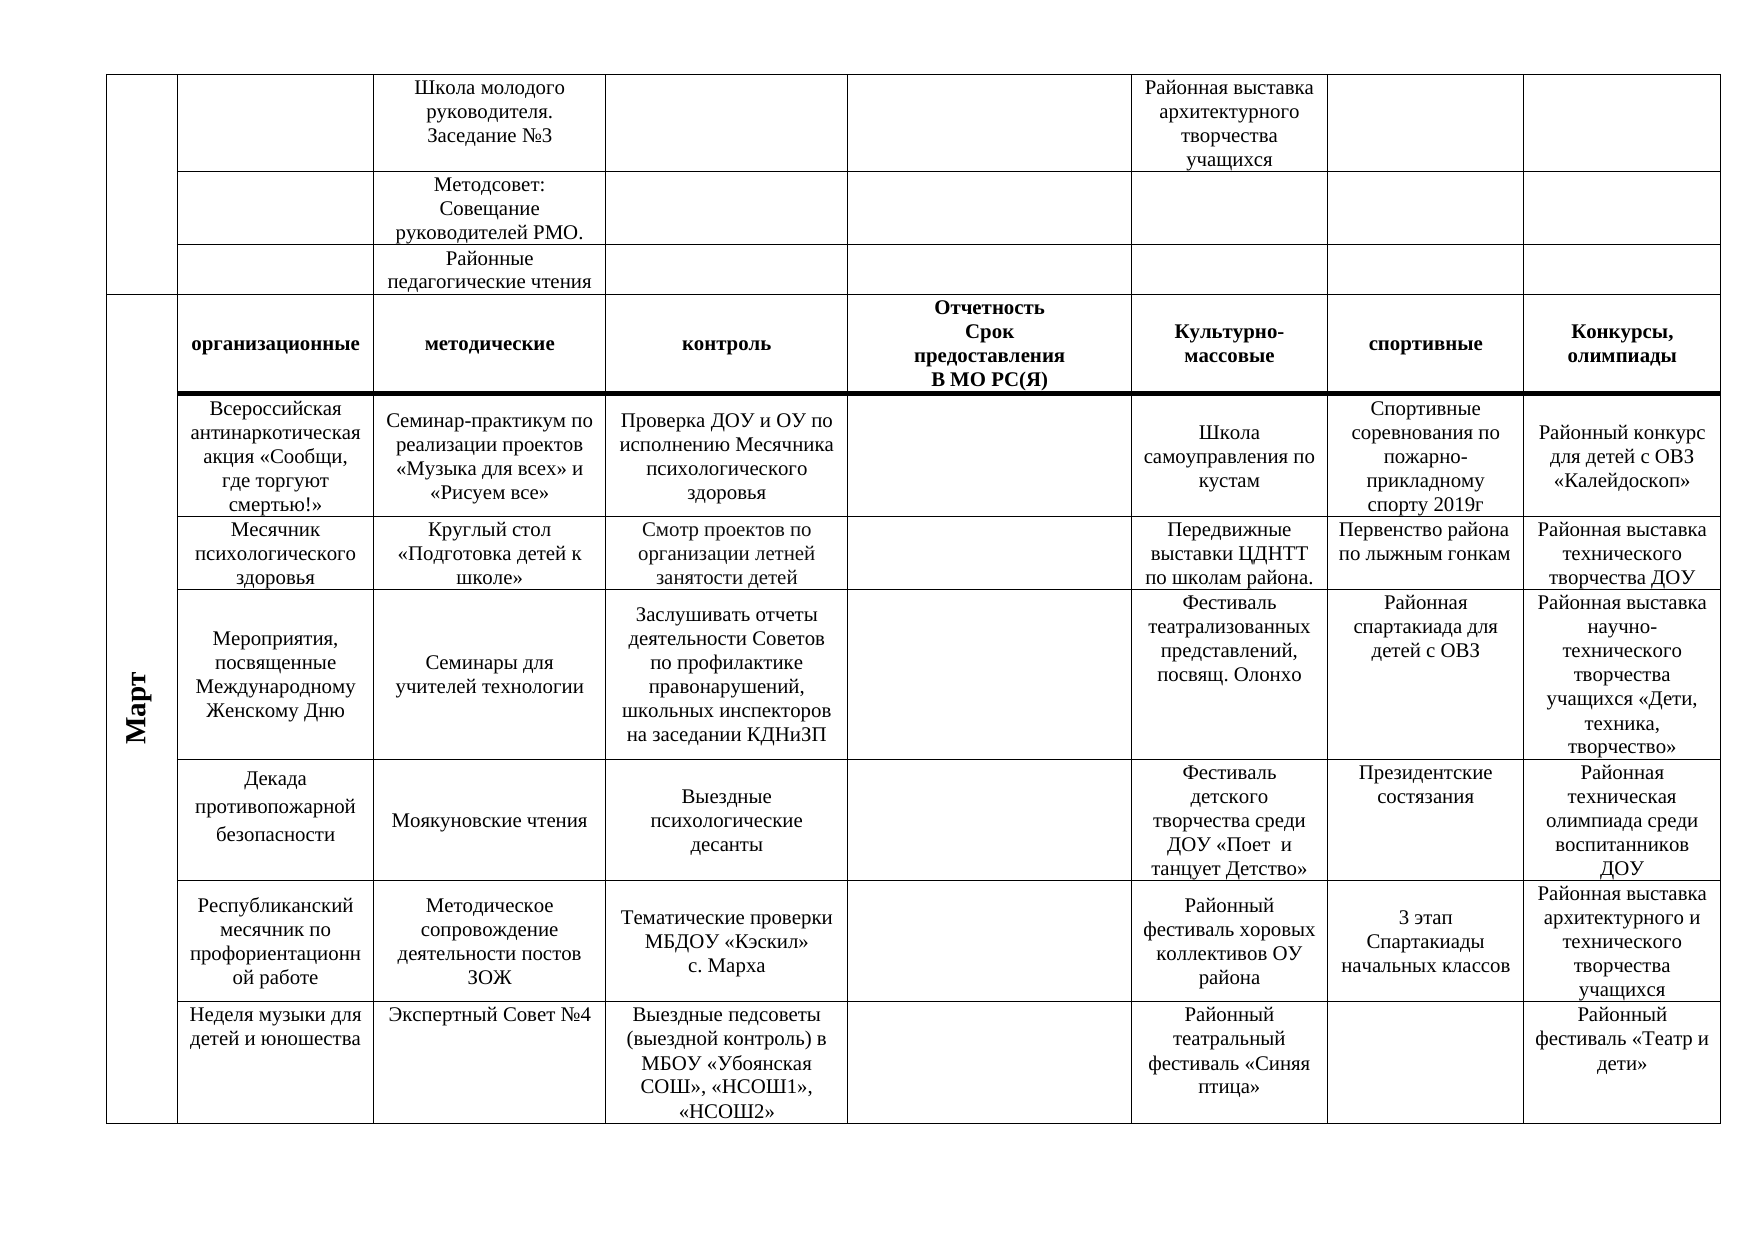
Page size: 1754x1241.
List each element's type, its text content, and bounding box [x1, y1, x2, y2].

table_cell Семинар-практикум по реализации проектов «Музыка для всех» и «Рисуем все» [374, 396, 605, 516]
table_cell [178, 75, 373, 171]
table_cell Методсовет: Совещание руководителей РМО. [374, 172, 605, 244]
table_cell Экспертный Совет №4 [374, 1002, 605, 1123]
table_cell Неделя музыки для детей и юношества [178, 1002, 373, 1123]
table_cell Мероприятия, посвященные Международному Женскому Дню [178, 590, 373, 758]
table_cell Март [107, 295, 177, 1123]
table_cell Смотр проектов по организации летней занятости детей [606, 517, 847, 589]
table_cell [848, 396, 1131, 516]
table_cell Районный фестиваль хоровых коллективов ОУ района [1132, 881, 1327, 1001]
table_cell [1132, 172, 1327, 244]
table_cell Выездные педсоветы (выездной контроль) в МБОУ «Убоянская СОШ», «НСОШ1», «НСОШ2» [606, 1002, 847, 1123]
table_cell Месячник психологического здоровья [178, 517, 373, 589]
table_cell [178, 245, 373, 293]
table_cell [848, 760, 1131, 880]
table_cell контроль [606, 295, 847, 391]
table_cell [1524, 172, 1720, 244]
table_cell Районный театральный фестиваль «Синяя птица» [1132, 1002, 1327, 1123]
table_cell Президентские состязания [1328, 760, 1523, 880]
table_cell Районная спартакиада для детей с ОВЗ [1328, 590, 1523, 758]
table_cell Круглый стол «Подготовка детей к школе» [374, 517, 605, 589]
table_cell [848, 172, 1131, 244]
table_cell [606, 75, 847, 171]
table_cell Заслушивать отчеты деятельности Советов по профилактике правонарушений, школьных инспекторов на заседании КДНиЗП [606, 590, 847, 758]
table_cell [848, 75, 1131, 171]
table_cell 3 этап Спартакиады начальных классов [1328, 881, 1523, 1001]
table_cell Передвижные выставки ЦДНТТ по школам района. [1132, 517, 1327, 589]
table_cell [1328, 245, 1523, 293]
table_cell Районная выставка архитектурного творчества учащихся [1132, 75, 1327, 171]
table_cell Районная выставка научно-технического творчества учащихся «Дети, техника, творчество» [1524, 590, 1720, 758]
table_cell Районный фестиваль «Театр и дети» [1524, 1002, 1720, 1123]
table_cell Фестиваль детского творчества среди ДОУ «Поет и танцует Детство» [1132, 760, 1327, 880]
table_cell Школа самоуправления по кустам [1132, 396, 1327, 516]
table_cell [1524, 75, 1720, 171]
table_cell [178, 172, 373, 244]
table_cell Районный конкурс для детей с ОВЗ «Калейдоскоп» [1524, 396, 1720, 516]
table_cell [1328, 1002, 1523, 1123]
table_cell Фестиваль театрализованных представлений, посвящ. Олонхо [1132, 590, 1327, 758]
table_cell [1524, 245, 1720, 293]
table_cell Спортивные соревнования по пожарно-прикладному спорту 2019г [1328, 396, 1523, 516]
table_cell Тематические проверки МБДОУ «Кэскил» с. Марха [606, 881, 847, 1001]
table_cell [848, 1002, 1131, 1123]
table_cell [1132, 245, 1327, 293]
table_cell [606, 245, 847, 293]
table_cell Первенство района по лыжным гонкам [1328, 517, 1523, 589]
table_cell Районная выставка архитектурного и технического творчества учащихся [1524, 881, 1720, 1001]
table_cell Всероссийская антинаркотическая акция «Сообщи, где торгуют смертью!» [178, 396, 373, 516]
table_cell Республиканский месячник по профориентационной работе [178, 881, 373, 1001]
table_cell Проверка ДОУ и ОУ по исполнению Месячника психологического здоровья [606, 396, 847, 516]
table_cell Районные педагогические чтения [374, 245, 605, 293]
table_cell Конкурсы, олимпиады [1524, 295, 1720, 391]
table_cell [848, 517, 1131, 589]
table_cell [606, 172, 847, 244]
table_cell методические [374, 295, 605, 391]
table_cell Семинары для учителей технологии [374, 590, 605, 758]
table_cell [1328, 75, 1523, 171]
table_cell Районная выставка технического творчества ДОУ [1524, 517, 1720, 589]
table_cell Школа молодого руководителя. Заседание №3 [374, 75, 605, 171]
table_cell организационные [178, 295, 373, 391]
table_cell [1328, 172, 1523, 244]
table_cell Декада противопожарной безопасности [178, 760, 373, 880]
table_cell Выездные психологические десанты [606, 760, 847, 880]
table_cell [848, 245, 1131, 293]
table_cell [848, 881, 1131, 1001]
table_cell Культурно-массовые [1132, 295, 1327, 391]
table_cell Моякуновские чтения [374, 760, 605, 880]
table_cell Отчетность Срок предоставления В МО РС(Я) [848, 295, 1131, 391]
table_cell Методическое сопровождение деятельности постов ЗОЖ [374, 881, 605, 1001]
table_cell Районная техническая олимпиада среди воспитанников ДОУ [1524, 760, 1720, 880]
table_cell спортивные [1328, 295, 1523, 391]
table_cell [848, 590, 1131, 758]
